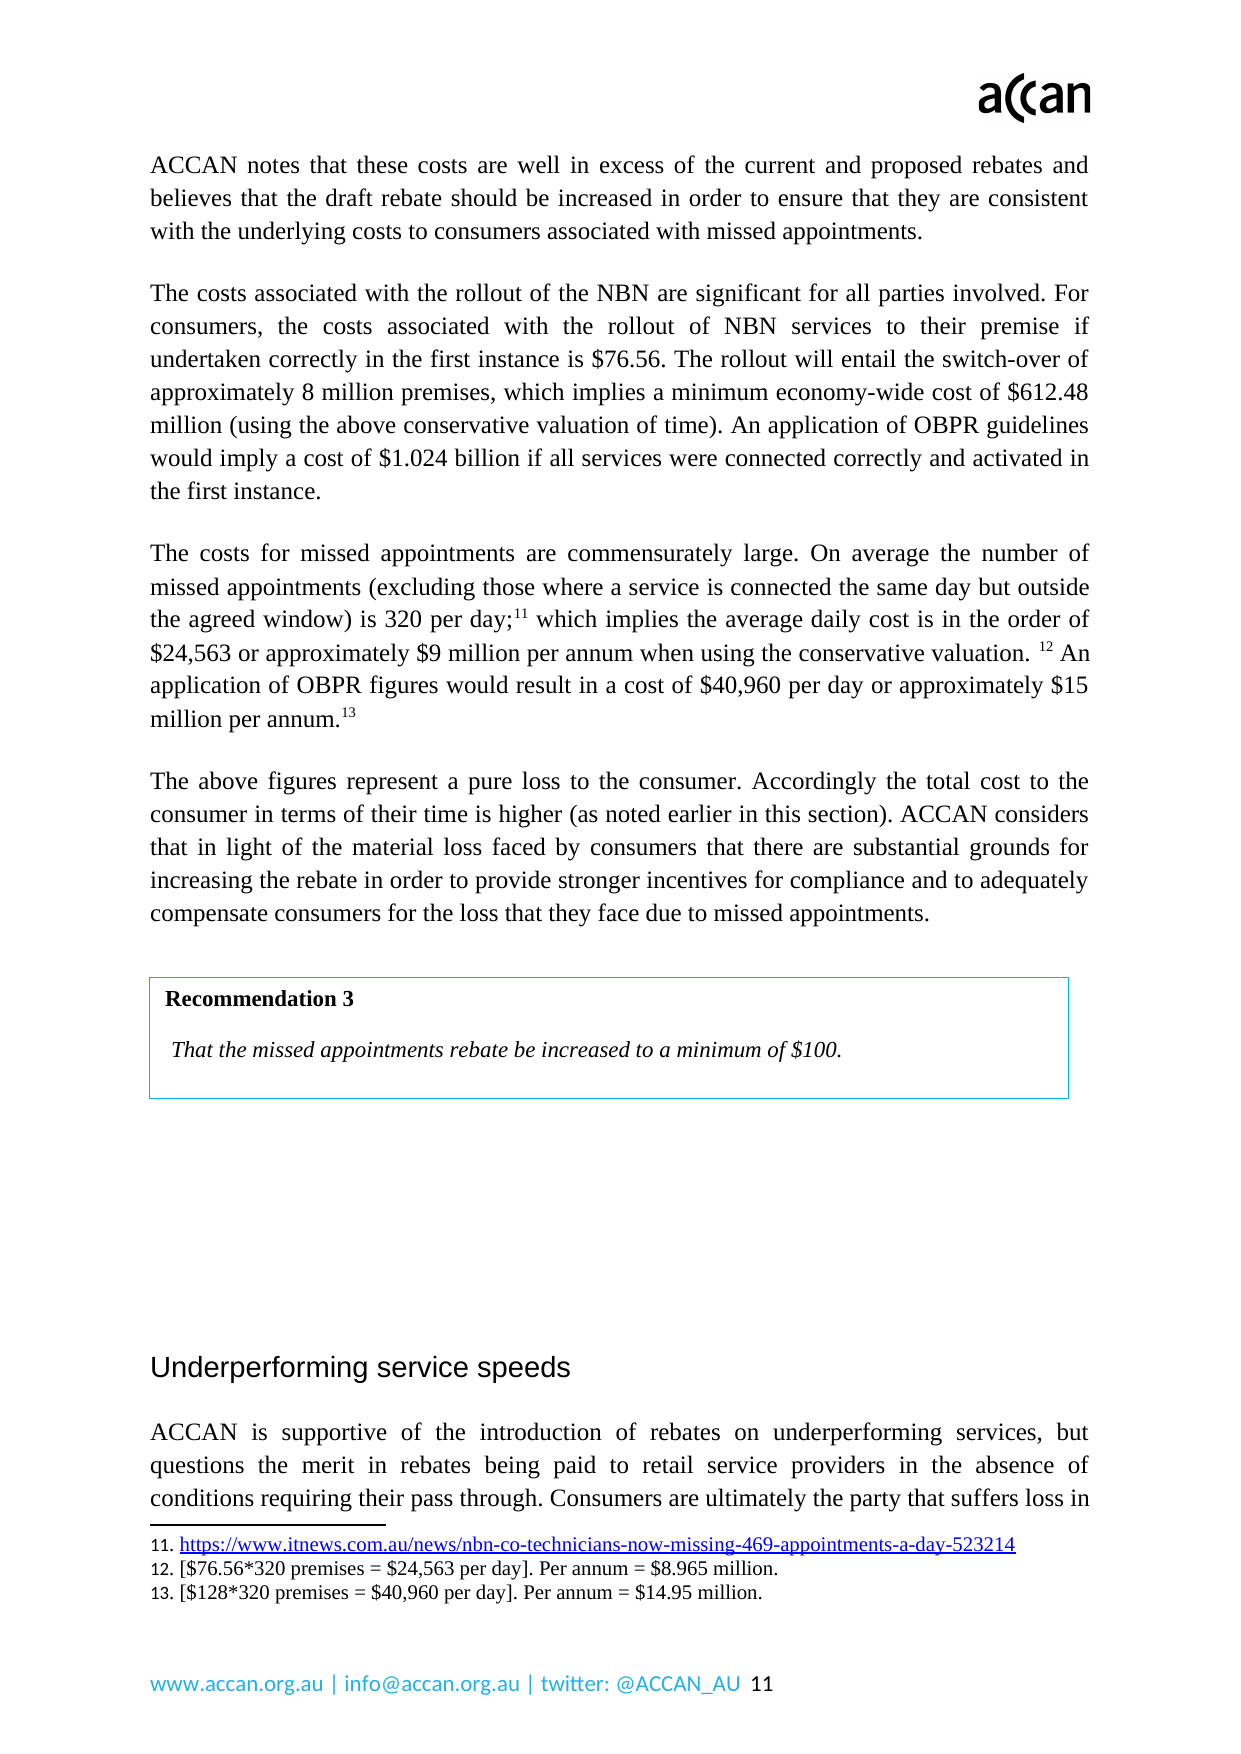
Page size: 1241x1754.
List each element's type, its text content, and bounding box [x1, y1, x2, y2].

text ACCAN notes that these costs are well in excess of the current and proposed rebates and believes that the draft rebate should be increased in order to ensure that they are consistent with the underlying costs to consumers associated with missed appointments. [150, 150, 1090, 245]
picture [978, 73, 1091, 123]
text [150, 1417, 1090, 1512]
text The above figures represent a pure loss to the consumer. Accordingly the total cost to the consumer in terms of their time is higher (as noted earlier in this section). ACCAN considers that in light of the material loss faced by consumers that there are substantial grounds for increasing the rebate in order to provide stronger incentives for compliance and to adequately compensate consumers for the loss that they face due to missed appointments. [150, 766, 1090, 927]
text The costs for missed appointments are commensurately large. On average the number of missed appointments (excluding those where a service is connected the same day but outside the agreed window) is 320 per day; which implies the average daily cost is in the order of $24,563 or approximately $9 million per annum when using the conservative valuation. An application of OBPR figures would result in a cost of $40,960 per day or approximately $15 million per annum. [150, 538, 1090, 732]
text The costs associated with the rollout of the NBN are significant for all parties involved. For consumers, the costs associated with the rollout of NBN services to their premise if undertaken correctly in the first instance is $76.56. The rollout will entail the switch-over of approximately 8 million premises, which implies a minimum economy-wide cost of $612.48 million (using the above conservative valuation of time). An application of OBPR guidelines would imply a cost of $1.024 billion if all services were connected correctly and activated in the first instance. [150, 278, 1090, 505]
text Underperforming service speeds [150, 1350, 1090, 1383]
